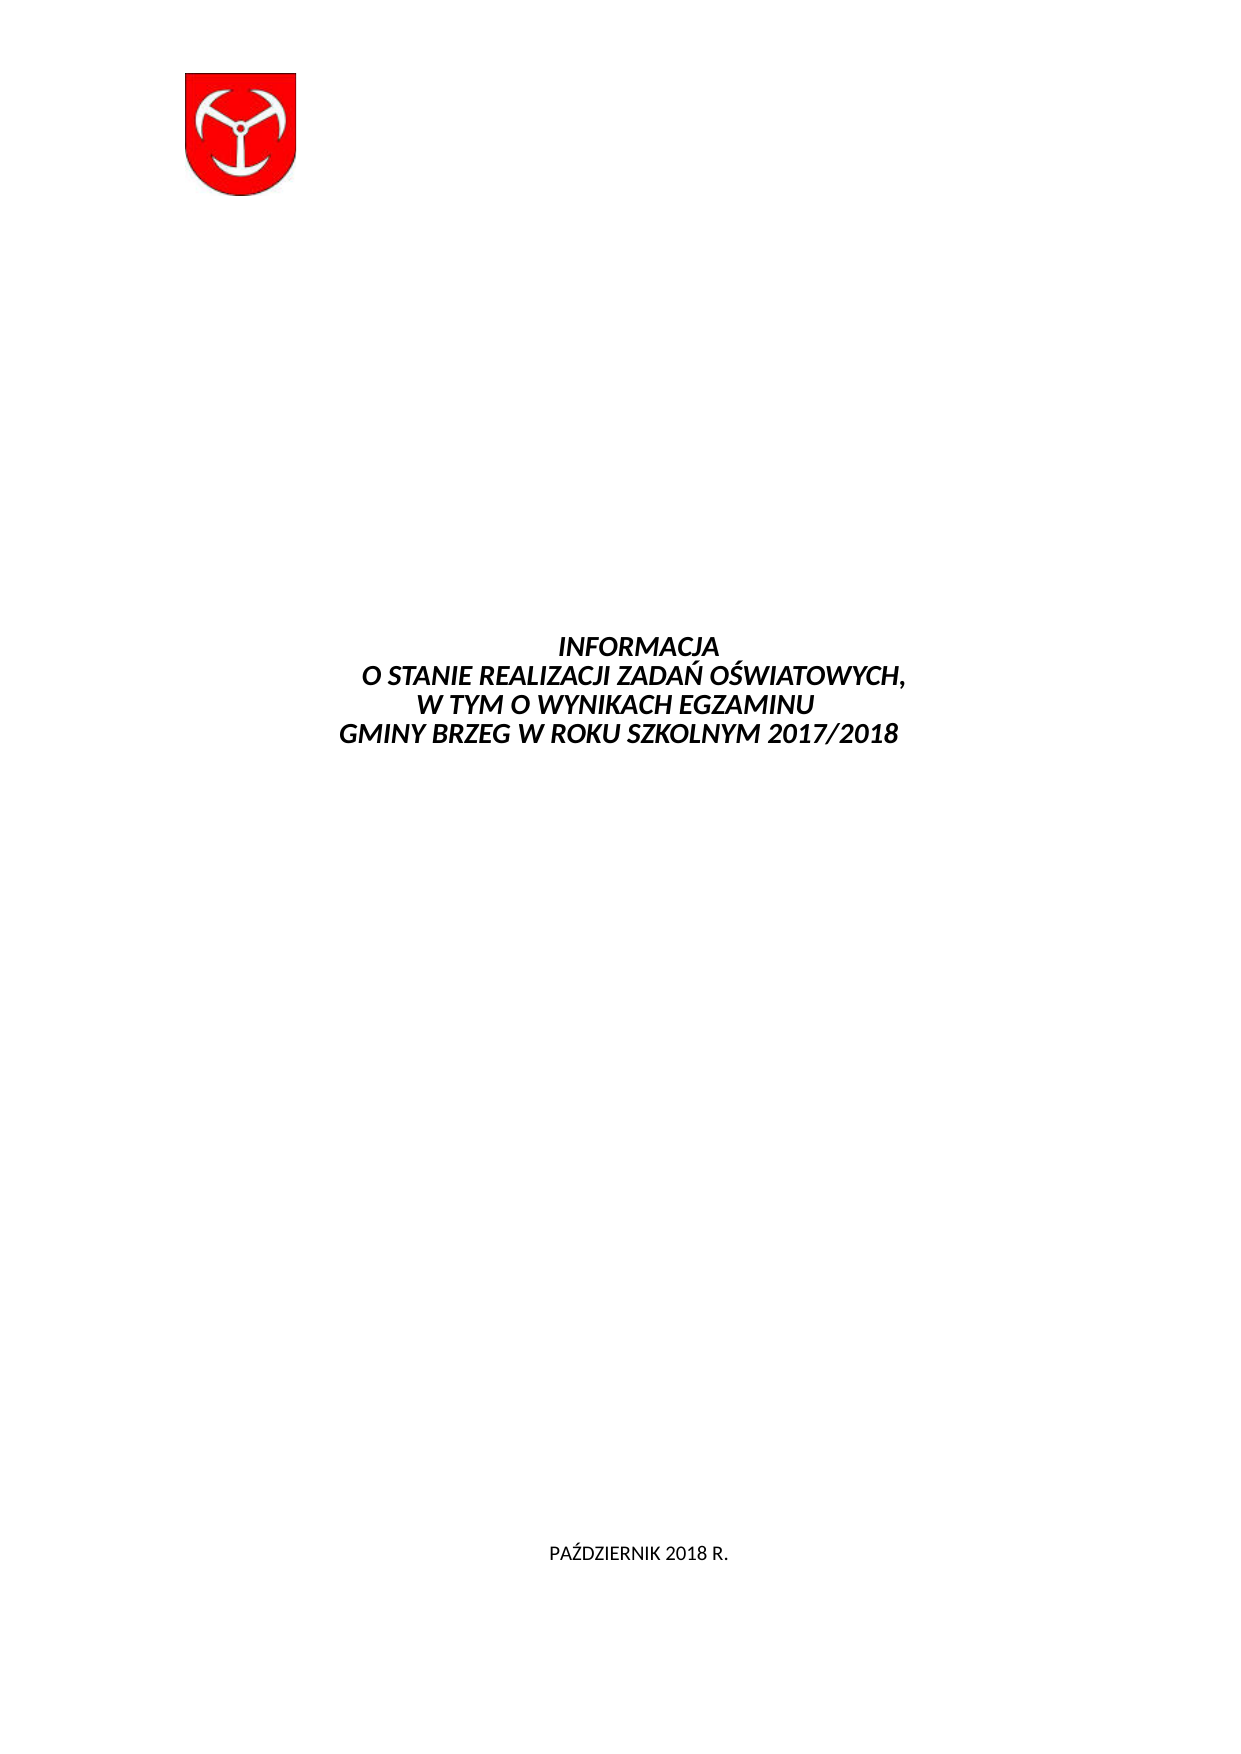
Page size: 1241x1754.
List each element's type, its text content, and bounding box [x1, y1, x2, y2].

text INFORMACJA [148, 633, 1093, 662]
text PAŹDZIERNIK 2018 R. [148, 1537, 1093, 1566]
text O STANIE REALIZACJI ZADAŃ OŚWIATOWYCH, W TYM O WYNIKACH EGZAMINU GMINY BRZEG W ROKU SZKOLNYM 2017/2018 [148, 662, 1093, 750]
picture [185, 73, 297, 196]
